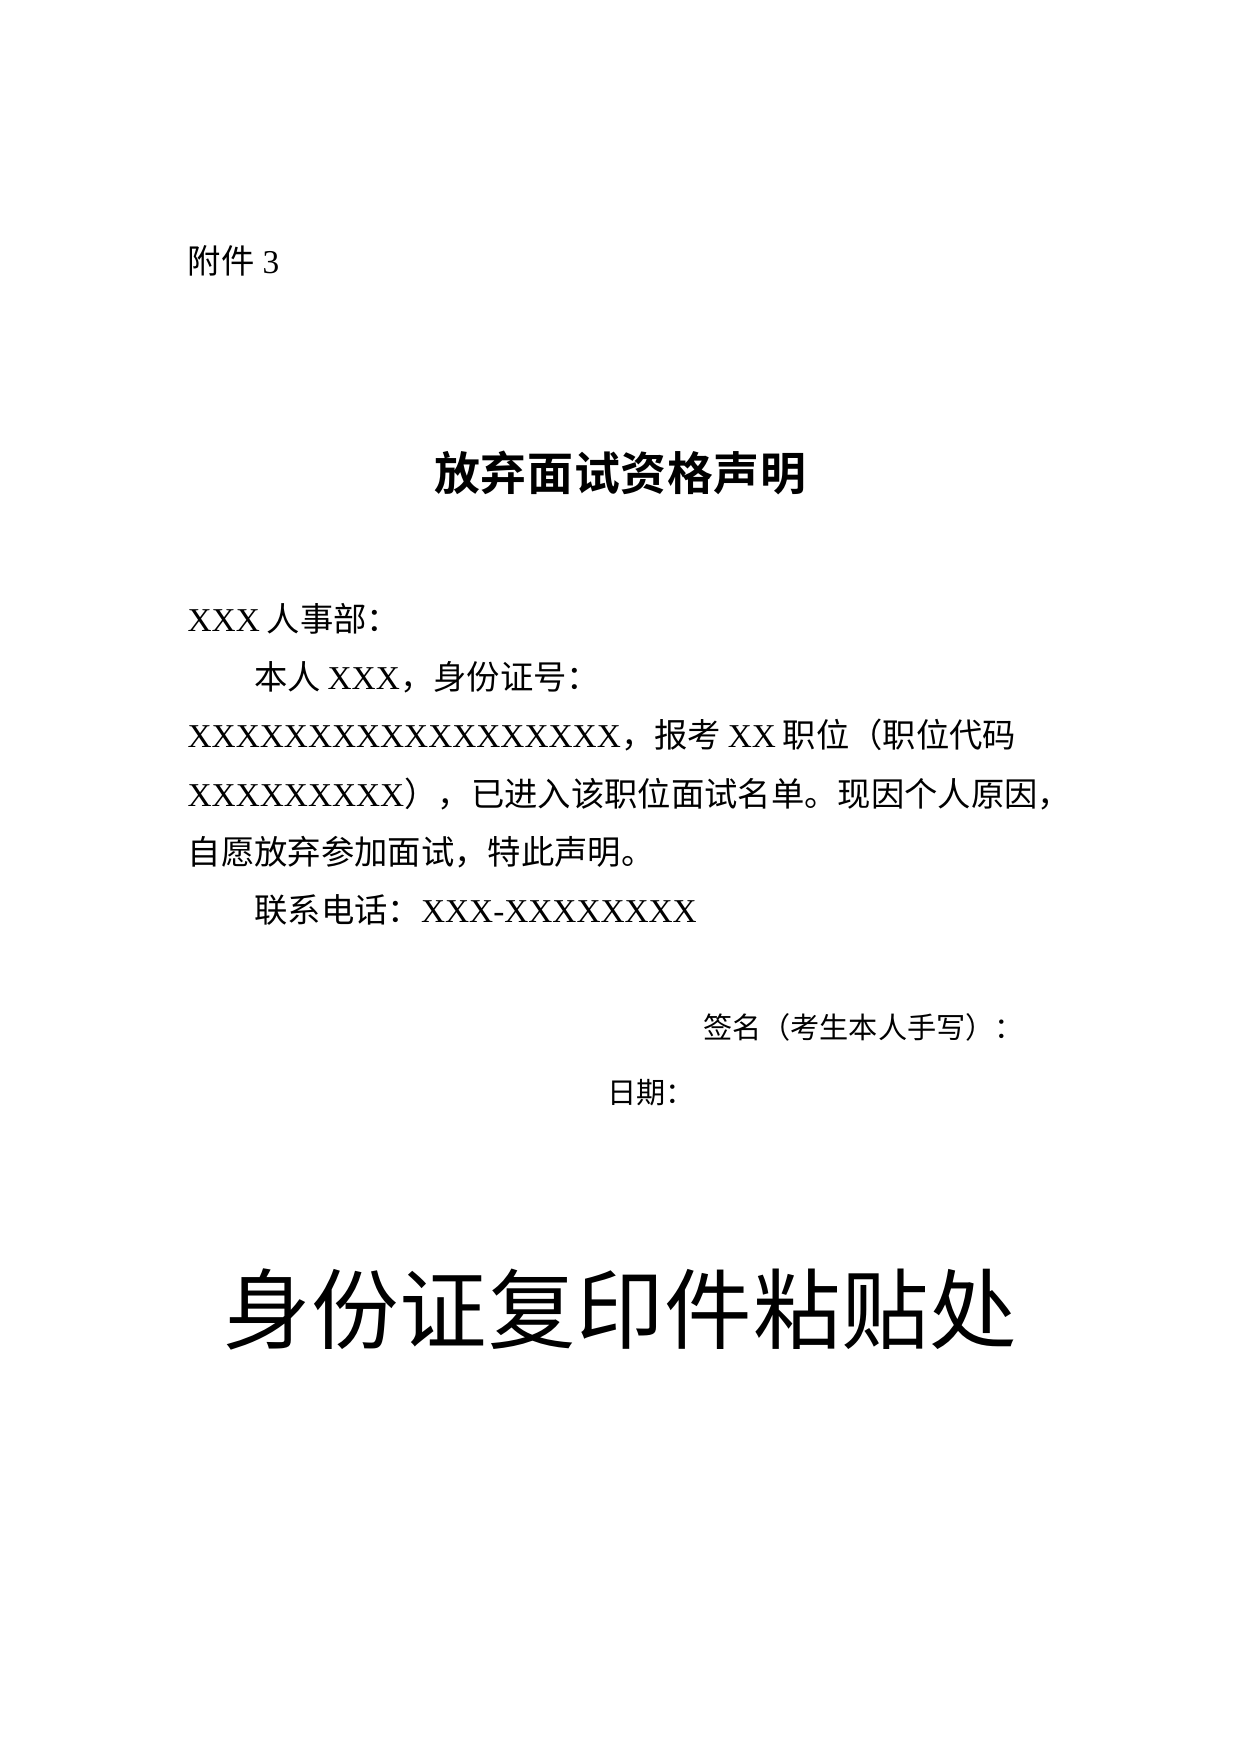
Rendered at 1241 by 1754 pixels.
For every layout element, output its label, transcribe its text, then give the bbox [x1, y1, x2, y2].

text 身份证复印件粘贴处 [187, 1239, 1053, 1369]
text 日期： [187, 1058, 1053, 1123]
text 附件3 [187, 227, 1053, 292]
text 放弃面试资格声明 [187, 422, 1053, 519]
text 签名（考生本人手写）： [187, 993, 1023, 1058]
text 联系电话：XXX-XXXXXXXX [187, 876, 1053, 934]
text 本人XXX，身份证号：XXXXXXXXXXXXXXXXXX，报考XX职位（职位代码XXXXXXXXX），已进入该职位面试名单。现因个人原因，自愿放弃参加面试，特此声明。 [187, 643, 1053, 876]
text XXX人事部： [187, 584, 1053, 643]
